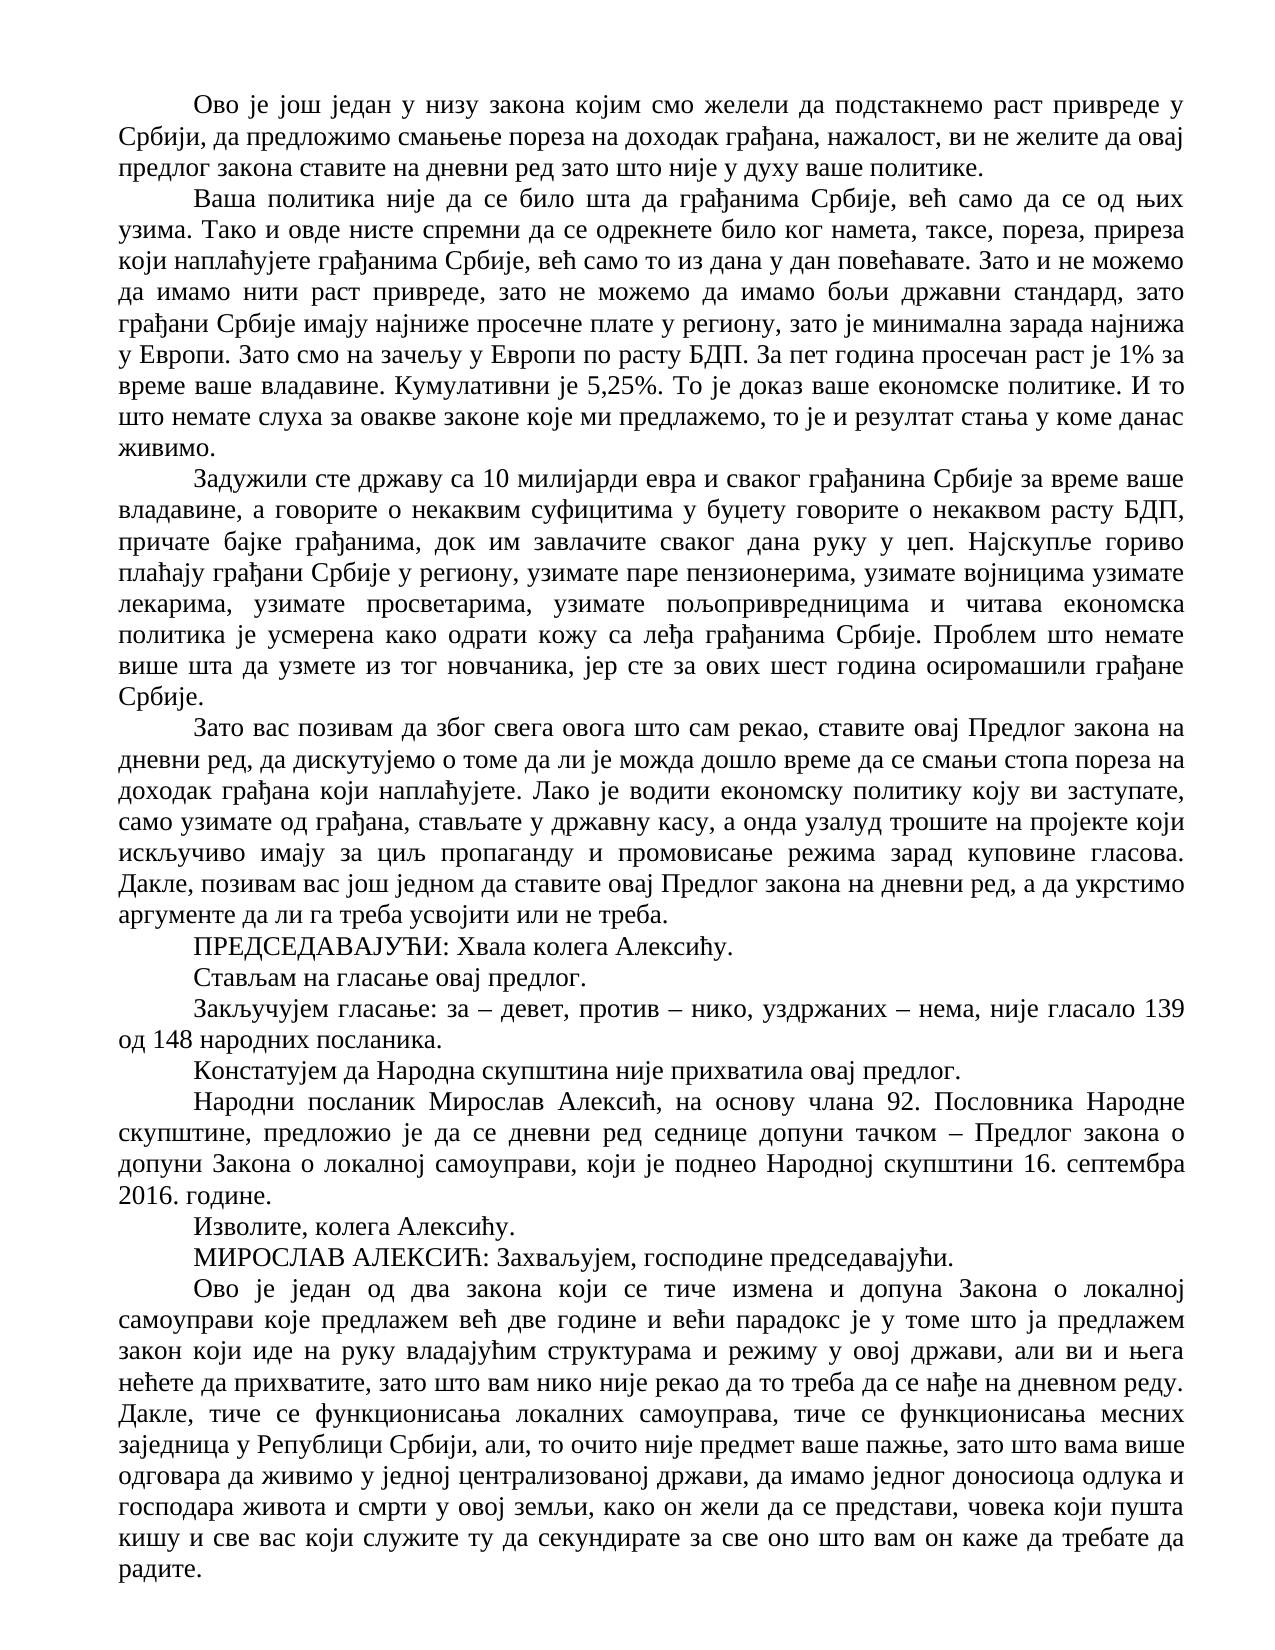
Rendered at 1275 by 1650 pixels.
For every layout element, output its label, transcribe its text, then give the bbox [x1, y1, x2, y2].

text Ово је један од два закона који се тиче измена и допуна Закона о локалној самоуправи које предлажем већ две године и већи парадокс је у томе што ја предлажем закон који иде на руку владајућим структурама и режиму у овој држави, али ви и њега нећете да прихватите, зато што вам нико није рекао да то треба да се нађе на дневном реду. Дакле, тиче се функционисања локалних самоуправа, тиче се функционисања месних заједница у Републици Србији, али, то очито није предмет ваше пажње, зато што вама више одговара да живимо у једној централизованој држави, да имамо једног доносиоца одлука и господара живота и смрти у овој земљи, како он жели да се представи, човека који пушта кишу и све вас који служите ту да секундирате за све оно што вам он каже да требате да радите. [118, 1272, 1186, 1584]
text Ово је још један у низу закона којим смо желели да подстакнемо раст привреде у Србији, да предложимо смањење пореза на доходак грађана, нажалост, ви не желите да овај предлог закона ставите на дневни ред зато што није у духу ваше политике. [118, 89, 1186, 182]
text Народни посланик Мирослав Алексић, на основу члана 92. Пословника Народне скупштине, предложио је да се дневни ред седнице допуни тачком – Предлог закона о допуни Закона о локалној самоуправи, који је поднео Народној скупштини 16. септембра 2016. године. [118, 1085, 1186, 1210]
text ПРЕДСЕДАВАЈУЋИ: Хвала колега Алексићу. [118, 929, 1186, 961]
text Задужили сте државу са 10 милијарди евра и сваког грађанина Србије за време ваше владавине, а говорите о некаквим суфицитима у буџету говорите о некаквом расту БДП, причате бајке грађанима, док им завлачите сваког дана руку у џеп. Најскупље гориво плаћају грађани Србије у региону, узимате паре пензионерима, узимате војницима узимате лекарима, узимате просветарима, узимате пољопривредницима и читава економска политика је усмерена како одрати кожу са леђа грађанима Србије. Проблем што немате више шта да узмете из тог новчаника, јер сте за ових шест година осиромашили грађане Србије. [118, 462, 1186, 712]
text Зато вас позивам да због свега овога што сам рекао, ставите овај Предлог закона на дневни ред, да дискутујемо о томе да ли је можда дошло време да се смањи стопа пореза на доходак грађана који наплаћујете. Лако је водити економску политику коју ви заступате, само узимате од грађана, стављате у државну касу, а онда узалуд трошите на пројекте који искључиво имају за циљ пропаганду и промовисање режима зарад куповине гласова. Дакле, позивам вас још једном да ставите овај Предлог закона на дневни ред, а да укрстимо аргументе да ли га треба усвојити или не треба. [118, 712, 1186, 929]
text Ваша политика није да се било шта да грађанима Србије, већ само да се од њих узима. Тако и овде нисте спремни да се одрекнете било ког намета, таксе, пореза, приреза који наплаћујете грађанима Србије, већ само то из дана у дан повећавате. Зато и не можемо да имамо нити раст привреде, зато не можемо да имамо бољи државни стандард, зато грађани Србије имају најниже просечне плате у региону, зато је минимална зарада најнижа у Европи. Зато смо на зачељу у Европи по расту БДП. За пет година просечан раст је 1% за време ваше владавине. Кумулативни је 5,25%. То је доказ ваше економске политике. И то што немате слуха за овакве законе које ми предлажемо, то је и резултат стања у коме данас живимо. [118, 182, 1186, 462]
text Изволите, колега Алексићу. [118, 1210, 1186, 1241]
text МИРОСЛАВ АЛЕКСИЋ: Захваљујем, господине председавајући. [118, 1241, 1186, 1272]
text Констатујем да Народна скупштина није прихватила овај предлог. [118, 1054, 1186, 1085]
text Закључујем гласање: за – девет, против – нико, уздржаних – нема, није гласало 139 од 148 народних посланика. [118, 992, 1186, 1054]
text Стављам на гласање овај предлог. [118, 961, 1186, 992]
